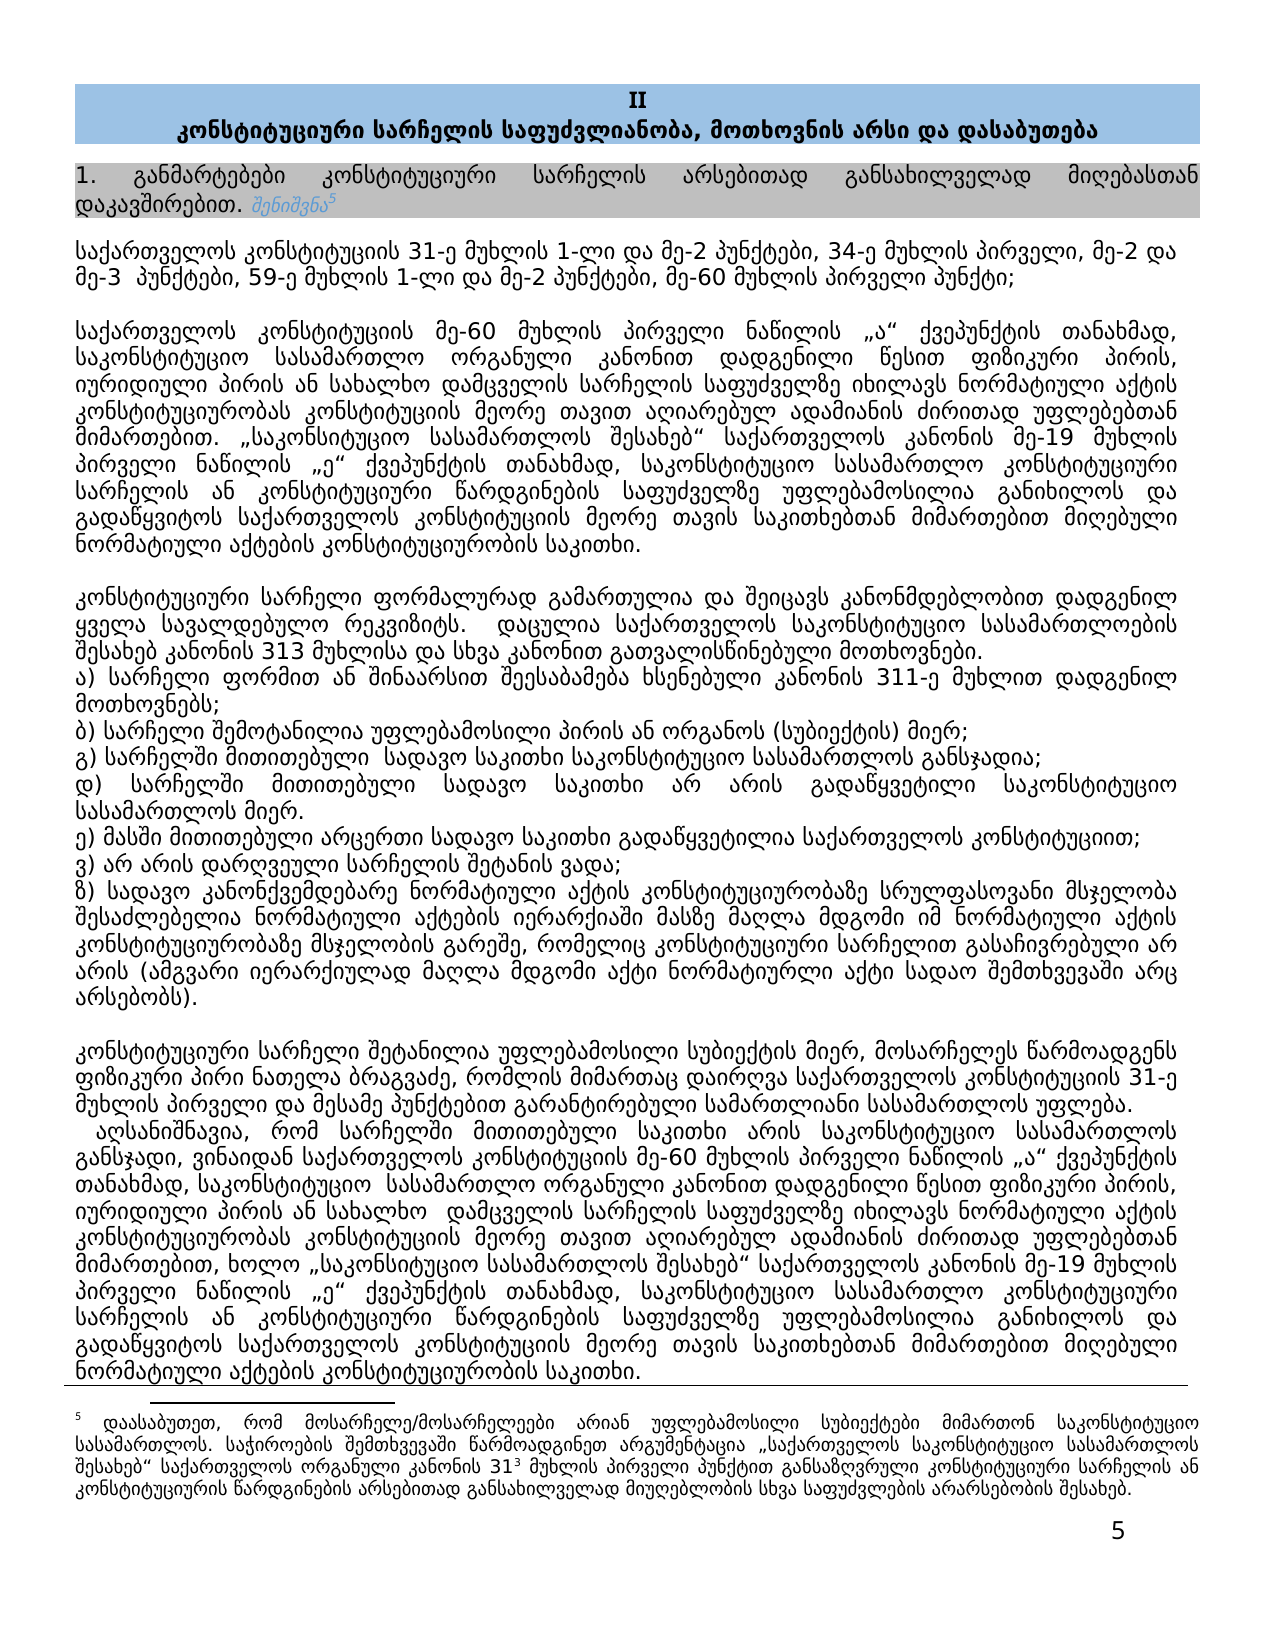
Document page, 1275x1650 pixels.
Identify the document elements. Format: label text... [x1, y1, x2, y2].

text 1. განმარტებები კონსტიტუციური სარჩელის არსებითად განსახილველად მიღებასთან დაკავშირებით. შენიშვნა [75, 163, 1200, 218]
text II კონსტიტუციური სარჩელის საფუძვლიანობა, მოთხოვნის არსი და დასაბუთება [75, 84, 1200, 144]
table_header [64, 238, 1188, 1384]
